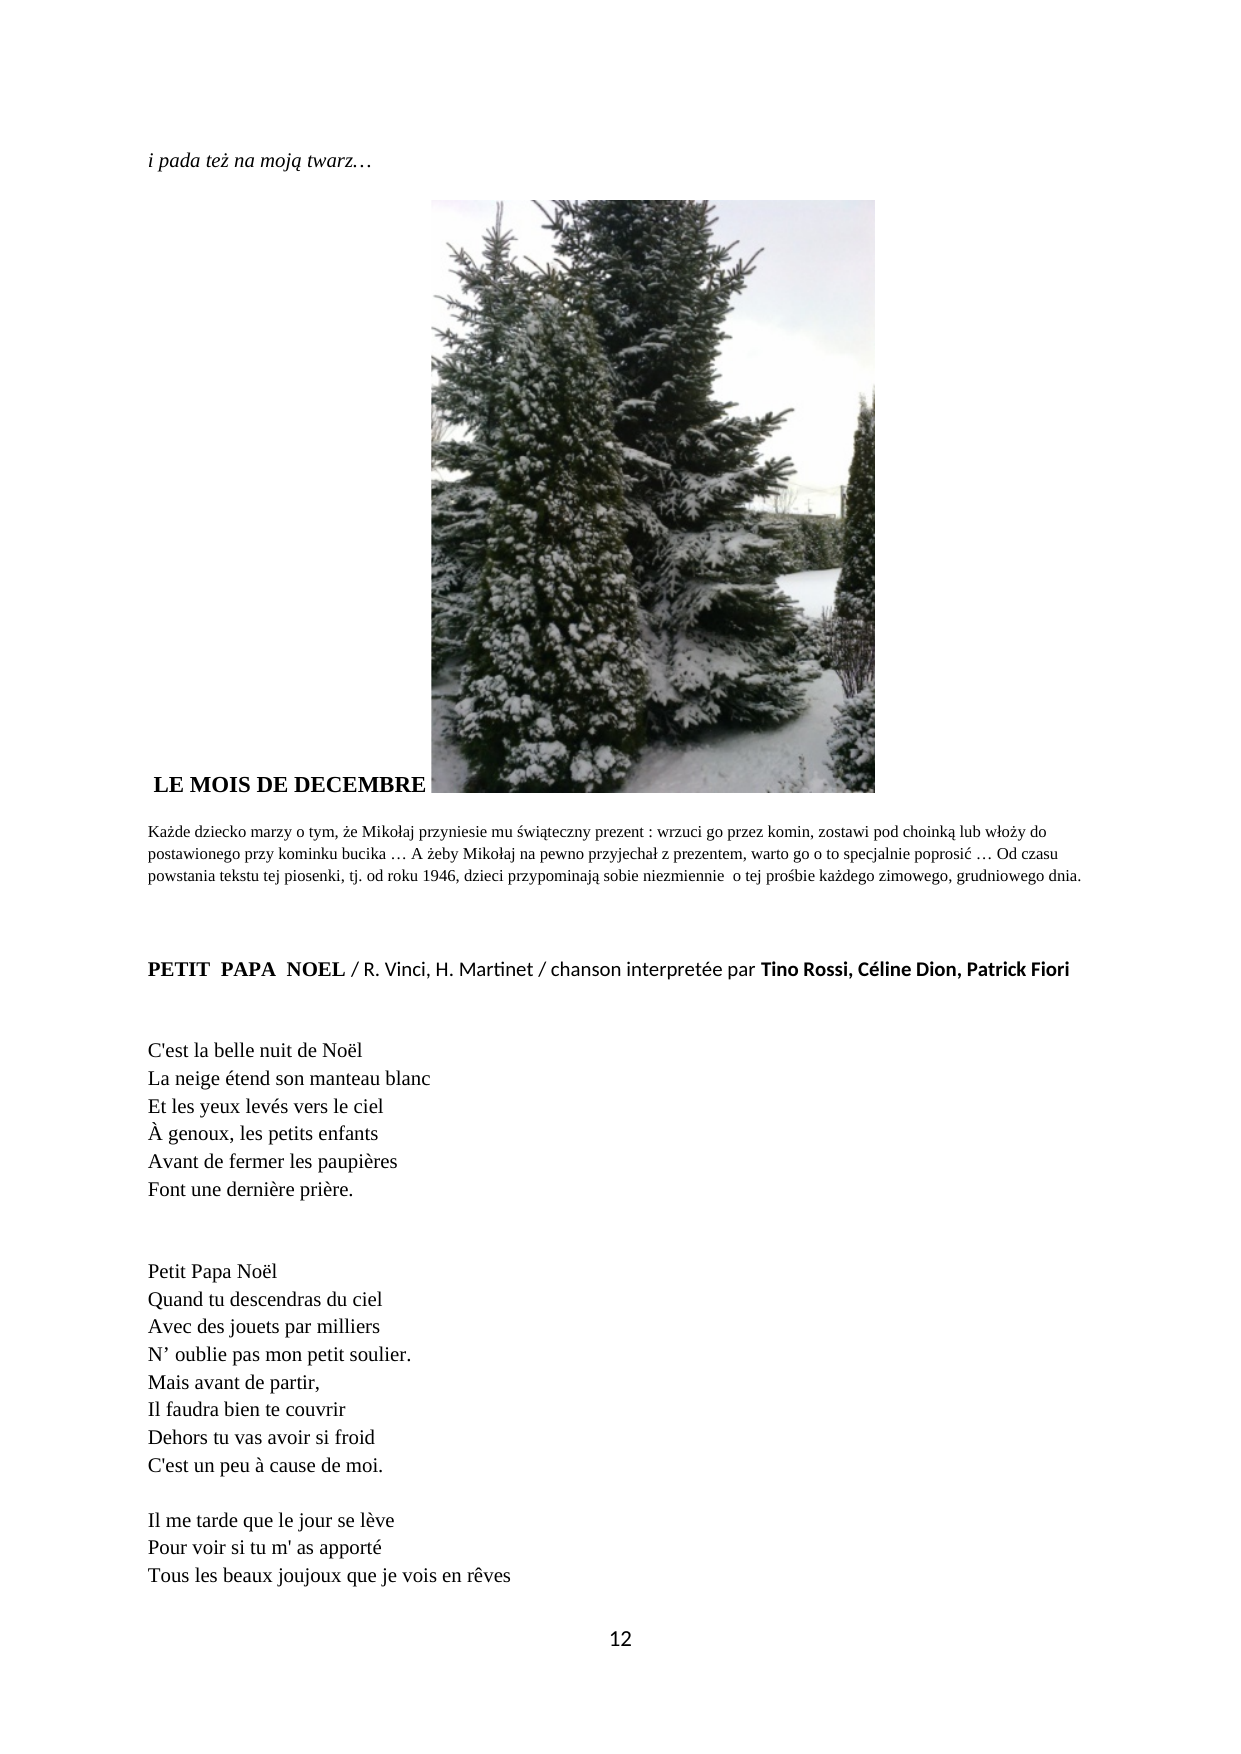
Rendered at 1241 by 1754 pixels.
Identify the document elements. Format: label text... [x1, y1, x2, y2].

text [148, 1038, 1093, 1587]
text PETIT PAPA NOEL / R. Vinci, H. Martinet / chanson interpretée par Tino Rossi, Céline Dion, Patrick Fiori [148, 956, 1093, 1013]
subtitle i pada też na moją twarz… [148, 148, 1093, 172]
picture [431, 200, 875, 793]
text Każde dziecko marzy o tym, że Mikołaj przyniesie mu świąteczny prezent : wrzuci go przez komin, zostawi pod choinką lub włoży do postawionego przy kominku bucika … A żeby Mikołaj na pewno przyjechał z prezentem, warto go o to specjalnie poprosić … Od czasu powstania tekstu tej piosenki, tj. od roku 1946, dzieci przypominają sobie niezmiennie o tej prośbie każdego zimowego, grudniowego dnia. [148, 822, 1093, 885]
